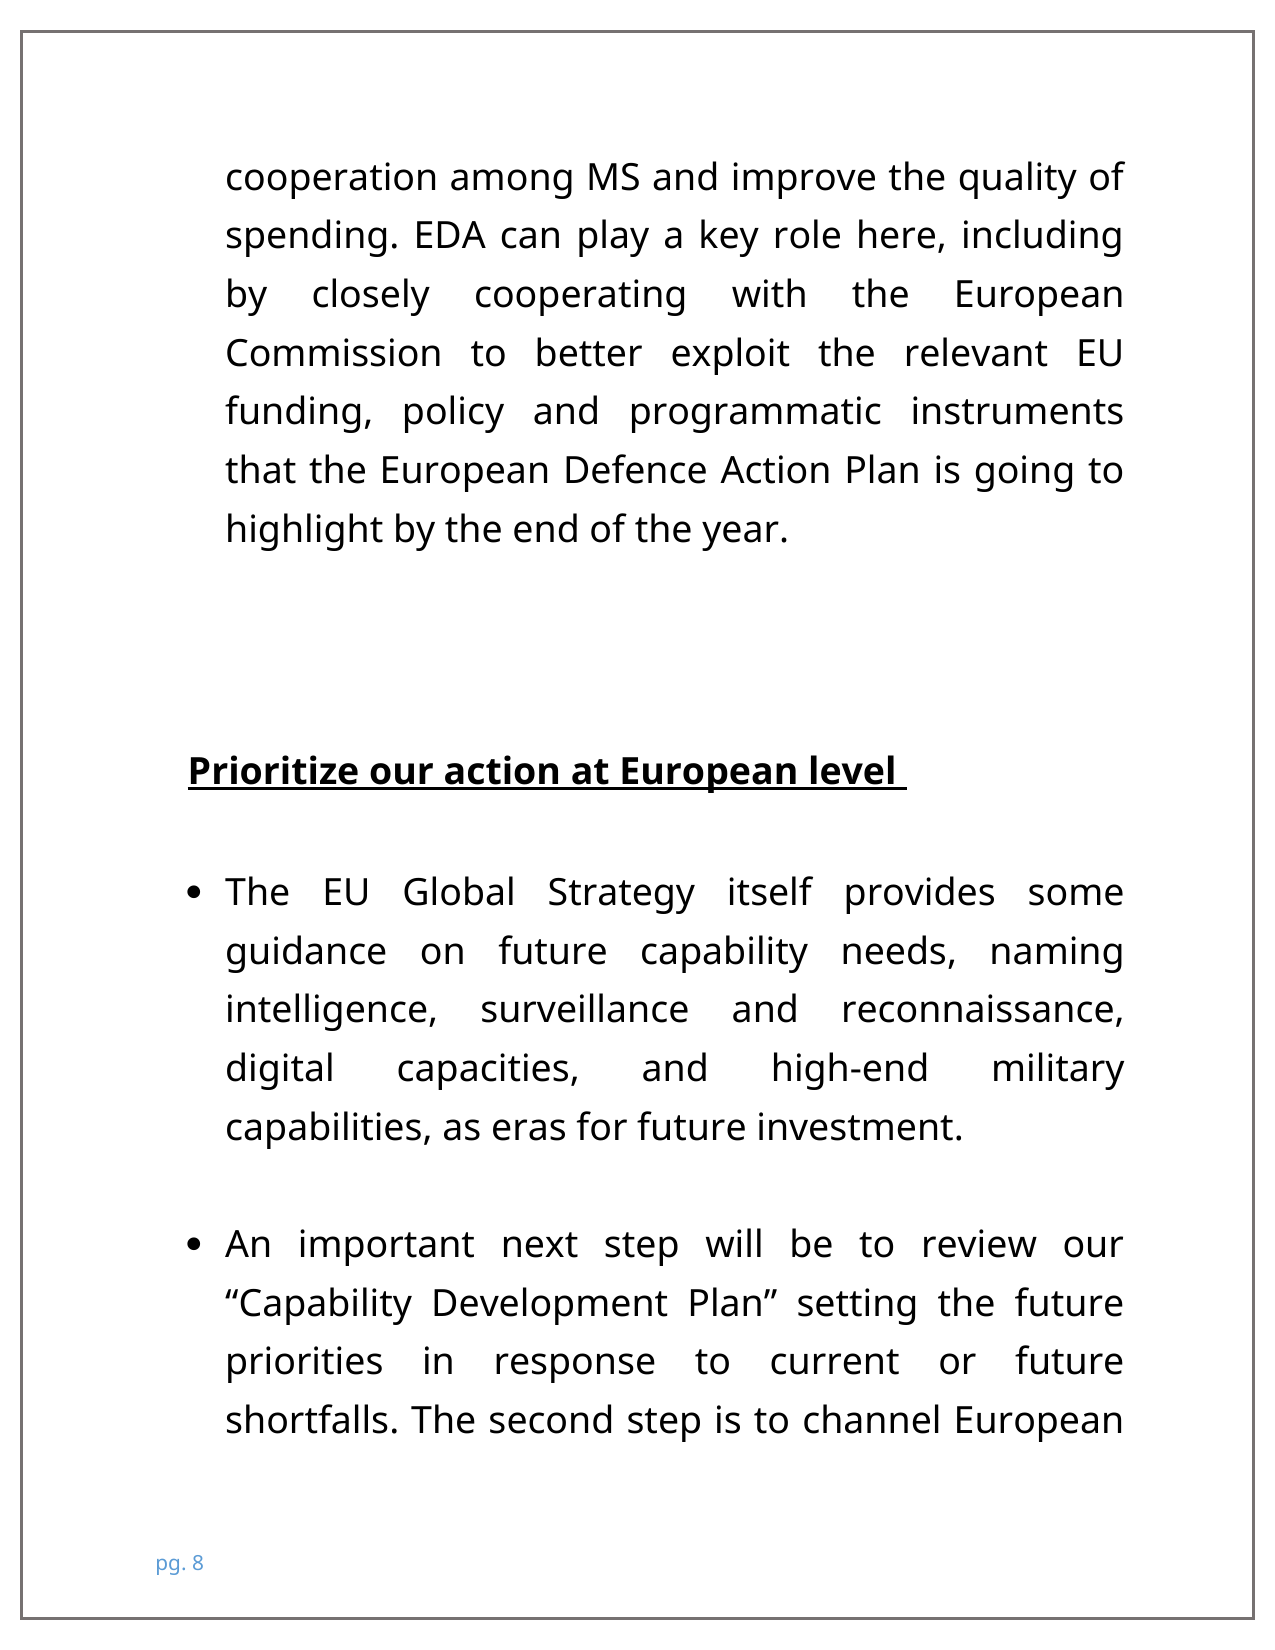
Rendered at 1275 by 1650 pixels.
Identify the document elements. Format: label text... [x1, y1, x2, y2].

text Prioritize our action at European level [187, 744, 1125, 795]
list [187, 150, 1125, 553]
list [187, 1217, 1125, 1444]
list The EU Global Strategy itself provides some guidance on future capability needs, naming intelligence, surveillance and reconnaissance, digital capacities, and high-end military capabilities, as eras for future investment. [187, 865, 1125, 1151]
